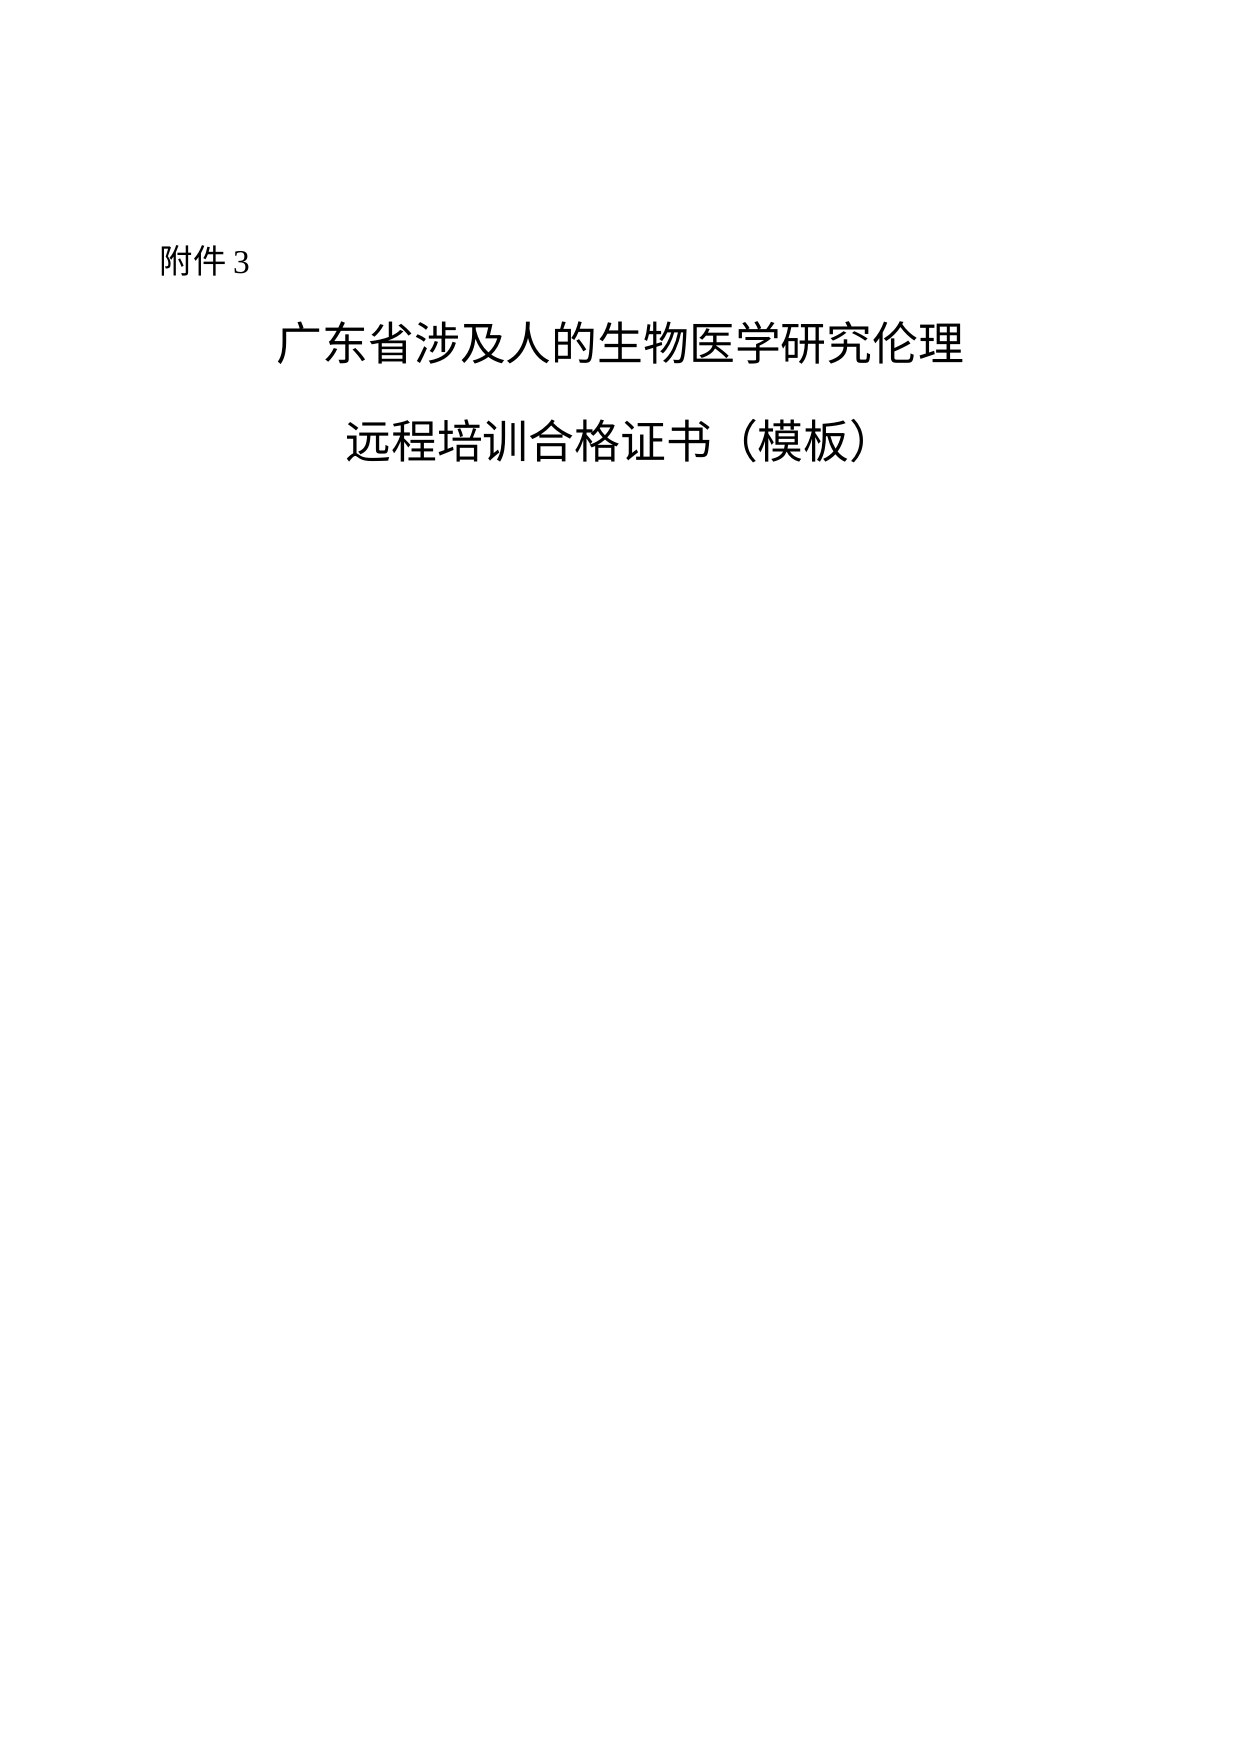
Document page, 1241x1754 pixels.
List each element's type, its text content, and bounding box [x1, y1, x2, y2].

text 广东省涉及人的生物医学研究伦理 [159, 292, 1081, 389]
text 远程培训合格证书（模板） [159, 389, 1081, 487]
text 附件3 [159, 227, 1081, 292]
